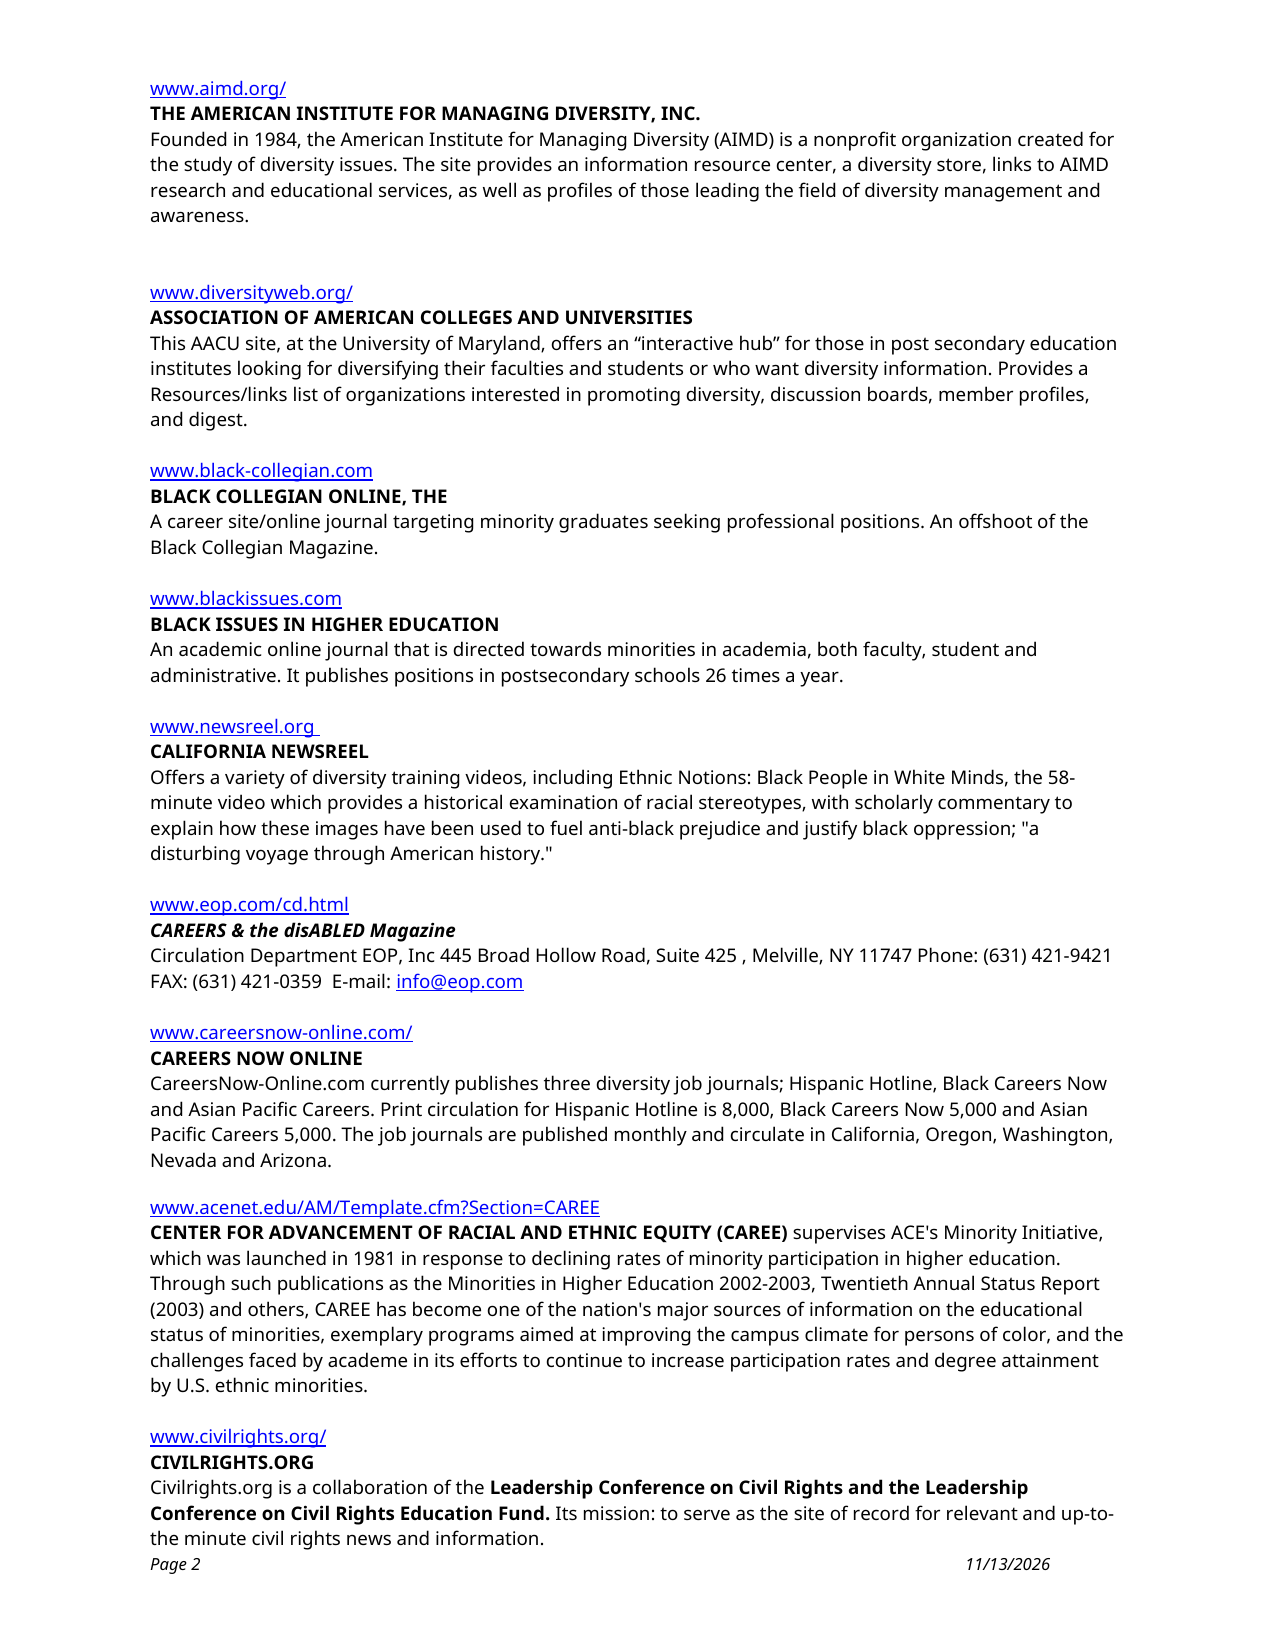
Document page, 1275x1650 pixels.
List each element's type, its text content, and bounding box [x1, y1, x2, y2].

text Civilrights.org is a collaboration of the Leadership Conference on Civil Rights and the Leadership Conference on Civil Rights Education Fund. Its mission: to serve as the site of record for relevant and up-to-the minute civil rights news and information. [150, 1475, 1125, 1551]
text California Newsreel Offers a variety of diversity training videos, including Ethnic Notions: Black People in White Minds, the 58-minute video which provides a historical examination of racial stereotypes, with scholarly commentary to explain how these images have been used to fuel anti-black prejudice and justify black oppression; "a disturbing voyage through American history." [150, 738, 1125, 866]
text www.black-collegian.com [150, 458, 1125, 483]
text CareersNow-Online.com currently publishes three diversity job journals; Hispanic Hotline, Black Careers Now and Asian Pacific Careers. Print circulation for Hispanic Hotline is 8,000, Black Careers Now 5,000 and Asian Pacific Careers 5,000. The job journals are published monthly and circulate in California, Oregon, Washington, Nevada and Arizona. [150, 1070, 1125, 1172]
text www.aimd.org/ [150, 75, 1125, 101]
text www.eop.com/cd.html [150, 892, 1125, 917]
text CivilRights.org [150, 1449, 1125, 1475]
text www.diversityweb.org/ [150, 279, 1125, 305]
text BLACK ISSUES IN HIGHER EDUCATION [150, 611, 1125, 636]
text CAREERS & the disABLED Magazine Circulation Department EOP, Inc 445 Broad Hollow Road, Suite 425 , Melville, NY 11747 Phone: (631) 421-9421 FAX: (631) 421-0359 E-mail: info@eop.com [150, 917, 1125, 994]
text www.newsreel.org [150, 687, 1125, 738]
text www.blackissues.com [150, 585, 1125, 611]
text www.acenet.edu/AM/Template.cfm?Section=CAREE [150, 1194, 1125, 1219]
text www.civilrights.org/ [150, 1424, 1125, 1449]
text The American Institute for Managing Diversity, Inc. Founded in 1984, the American Institute for Managing Diversity (AIMD) is a nonprofit organization created for the study of diversity issues. The site provides an information resource center, a diversity store, links to AIMD research and educational services, as well as profiles of those leading the field of diversity management and awareness. [150, 101, 1125, 228]
text BLACK COLLEGIAN ONLINE, THE [150, 483, 1125, 509]
text Careers Now Online [150, 1045, 1125, 1070]
text An academic online journal that is directed towards minorities in academia, both faculty, student and administrative. It publishes positions in postsecondary schools 26 times a year. [150, 636, 1125, 687]
text Center for Advancement of Racial And Ethnic Equity (CAREE) supervises ACE's Minority Initiative, which was launched in 1981 in response to declining rates of minority participation in higher education. Through such publications as the Minorities in Higher Education 2002-2003, Twentieth Annual Status Report (2003) and others, CAREE has become one of the nation's major sources of information on the educational status of minorities, exemplary programs aimed at improving the campus climate for persons of color, and the challenges faced by academe in its efforts to continue to increase participation rates and degree attainment by U.S. ethnic minorities. [150, 1219, 1125, 1398]
text A career site/online journal targeting minority graduates seeking professional positions. An offshoot of the Black Collegian Magazine. [150, 509, 1125, 560]
text www.careersnow-online.com/ [150, 1019, 1125, 1045]
text This AACU site, at the University of Maryland, offers an “interactive hub” for those in post secondary education institutes looking for diversifying their faculties and students or who want diversity information. Provides a Resources/links list of organizations interested in promoting diversity, discussion boards, member profiles, and digest. [150, 330, 1125, 432]
text ASSOCIATION OF AMERICAN COLLEGES AND UNIVERSITIES [150, 305, 1125, 330]
